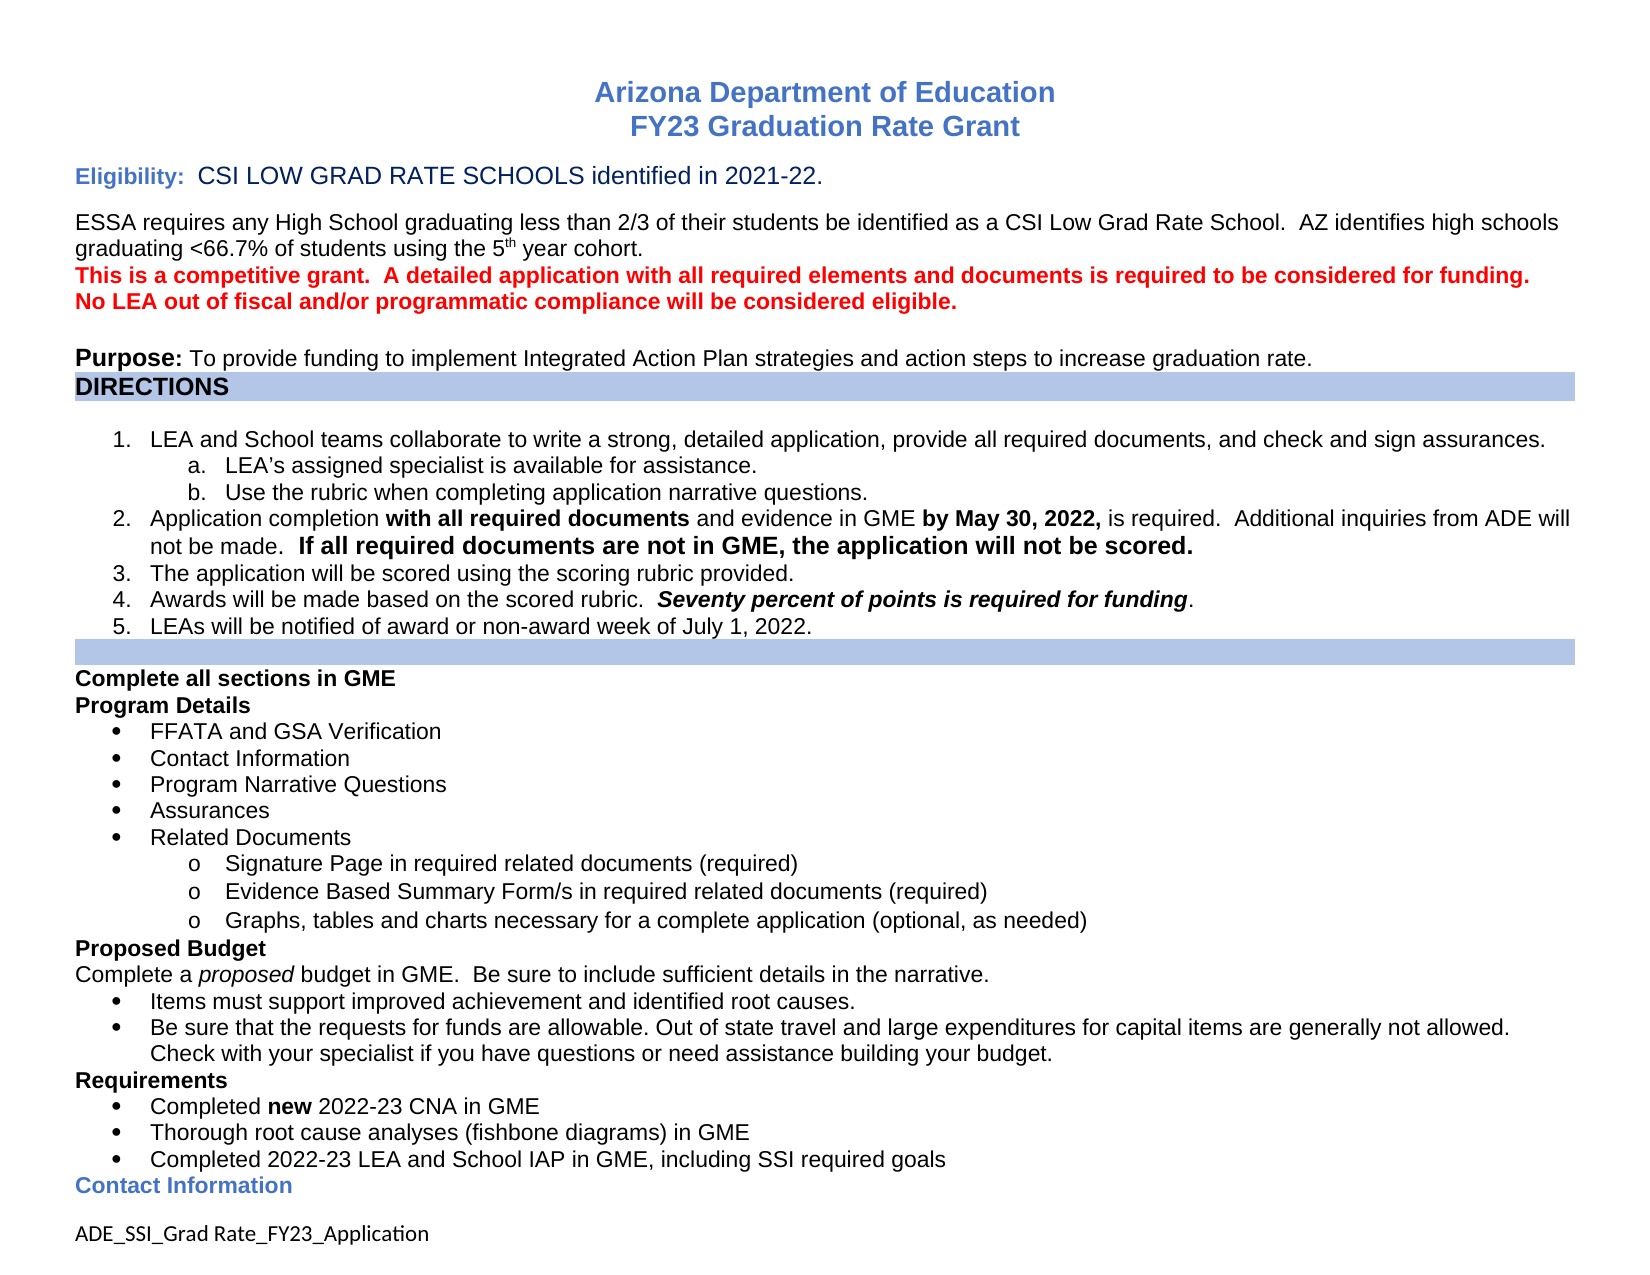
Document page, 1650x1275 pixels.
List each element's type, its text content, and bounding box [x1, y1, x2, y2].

text Complete a proposed budget in GME. Be sure to include sufficient details in the narrative. [75, 961, 1575, 988]
text Proposed Budget [75, 935, 1575, 961]
text FY23 Graduation Rate Grant [75, 108, 1575, 142]
list Evidence Based Summary Form/s in required related documents (required) [187, 878, 1575, 907]
text This is a competitive grant. A detailed application with all required elements and documents is required to be considered for funding. [75, 262, 1575, 288]
list Use the rubric when completing application narrative questions. [187, 478, 1575, 505]
list Assurances [112, 797, 1575, 823]
text Purpose: To provide funding to implement Integrated Action Plan strategies and action steps to increase graduation rate. [75, 343, 1575, 372]
list The application will be scored using the scoring rubric provided. [112, 560, 1575, 586]
text DIRECTIONS [75, 372, 1575, 401]
text No LEA out of fiscal and/or programmatic compliance will be considered eligible. [75, 288, 1575, 314]
text ESSA requires any High School graduating less than 2/3 of their students be identified as a CSI Low Grad Rate School. AZ identifies high schools graduating <66.7% of students using the 5th year cohort. [75, 209, 1575, 262]
text Program Details [75, 692, 1575, 718]
list Items must support improved achievement and identified root causes. [112, 988, 1575, 1014]
list Graphs, tables and charts necessary for a complete application (optional, as needed) [187, 907, 1575, 935]
text Arizona Department of Education [75, 75, 1575, 108]
list Completed new 2022-23 CNA in GME [112, 1093, 1575, 1119]
list Application completion with all required documents and evidence in GME by May 30, 2022, is required. Additional inquiries from ADE will not be made. If all required documents are not in GME, the application will not be scored. [112, 505, 1575, 560]
list LEA’s assigned specialist is available for assistance. [187, 452, 1575, 478]
list Completed 2022-23 LEA and School IAP in GME, including SSI required goals [112, 1146, 1575, 1172]
list Thorough root cause analyses (fishbone diagrams) in GME [112, 1119, 1575, 1146]
list LEAs will be notified of award or non-award week of July 1, 2022. [112, 613, 1575, 639]
text Eligibility: CSI LOW GRAD RATE SCHOOLS identified in 2021-22. [75, 161, 1575, 190]
list LEA and School teams collaborate to write a strong, detailed application, provide all required documents, and check and sign assurances. [112, 426, 1575, 452]
text Contact Information [75, 1172, 1575, 1198]
list Related Documents [112, 823, 1575, 850]
text Requirements [75, 1067, 1575, 1093]
list Program Narrative Questions [112, 771, 1575, 797]
list Awards will be made based on the scored rubric. Seventy percent of points is required for funding. [112, 586, 1575, 613]
list Be sure that the requests for funds are allowable. Out of state travel and large expenditures for capital items are generally not allowed. Check with your specialist if you have questions or need assistance building your budget. [112, 1014, 1575, 1067]
list Signature Page in required related documents (required) [187, 850, 1575, 878]
text Complete all sections in GME [75, 665, 1575, 692]
list Contact Information [112, 744, 1575, 771]
list FFATA and GSA Verification [112, 718, 1575, 744]
